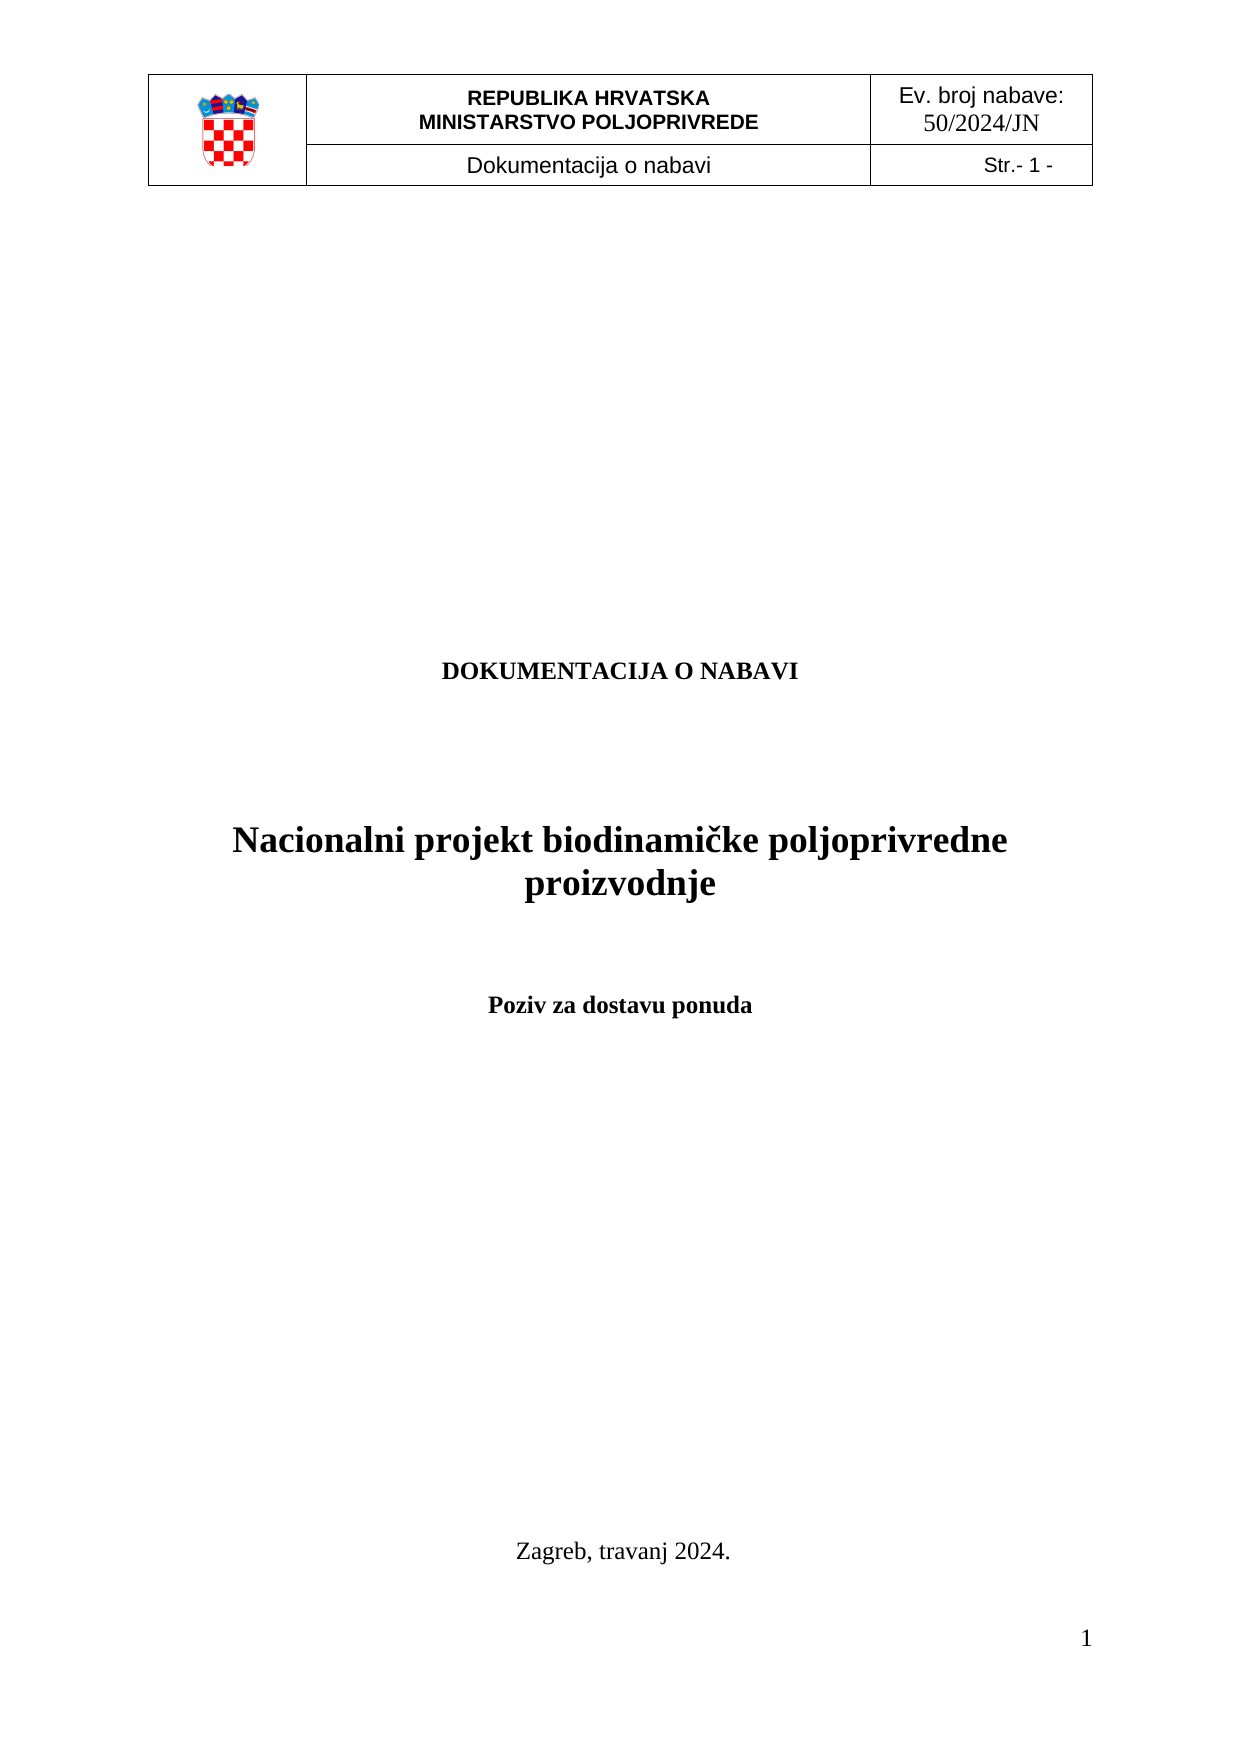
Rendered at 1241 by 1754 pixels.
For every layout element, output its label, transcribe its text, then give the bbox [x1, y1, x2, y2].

table_header Nacionalni projekt biodinamičke poljoprivredne proizvodnje [148, 817, 1092, 903]
picture [197, 94, 260, 166]
text Zagreb, travanj 2024. [148, 1536, 1092, 1565]
text DOKUMENTACIJA O NABAVI [148, 656, 1092, 685]
text Poziv za dostavu ponuda [148, 990, 1092, 1018]
